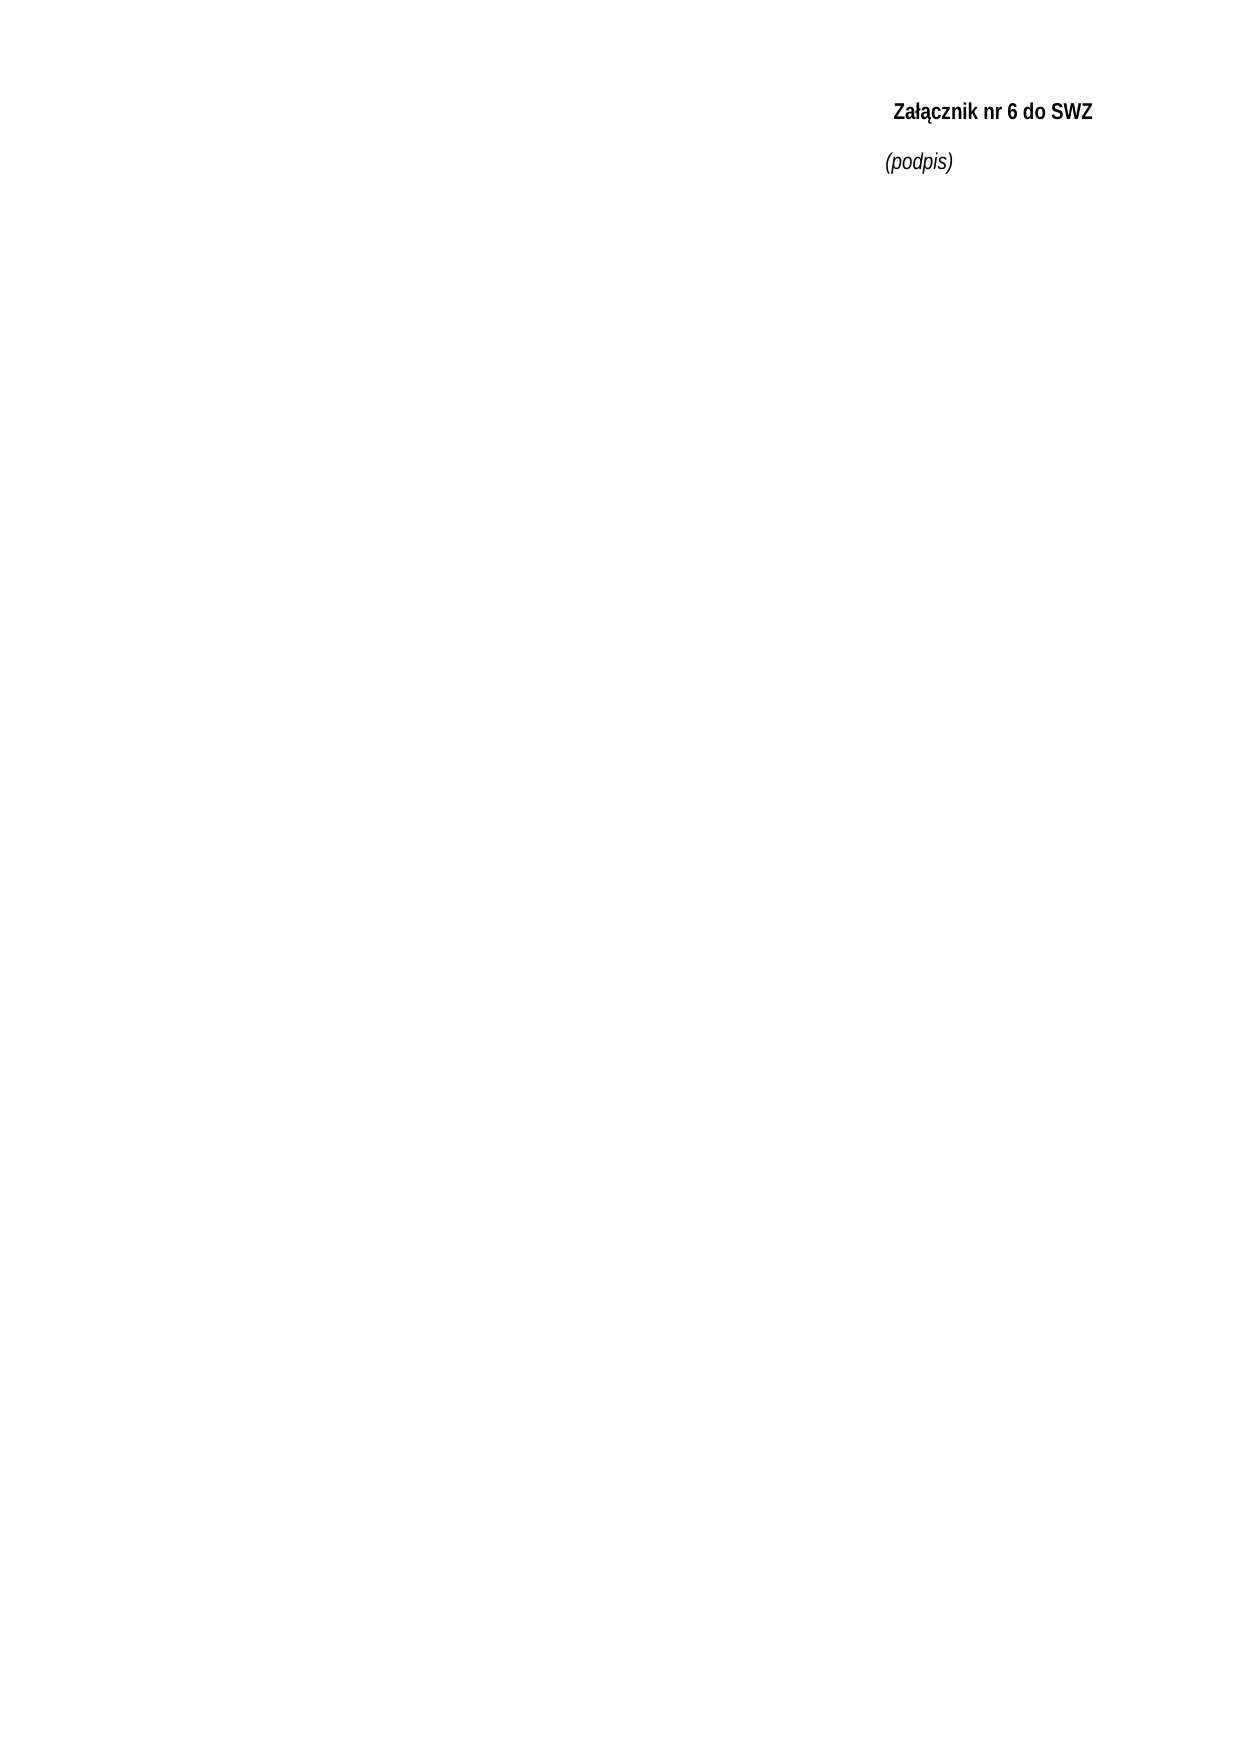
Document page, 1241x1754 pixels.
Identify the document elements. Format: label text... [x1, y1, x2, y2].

text (podpis) [811, 148, 1093, 174]
